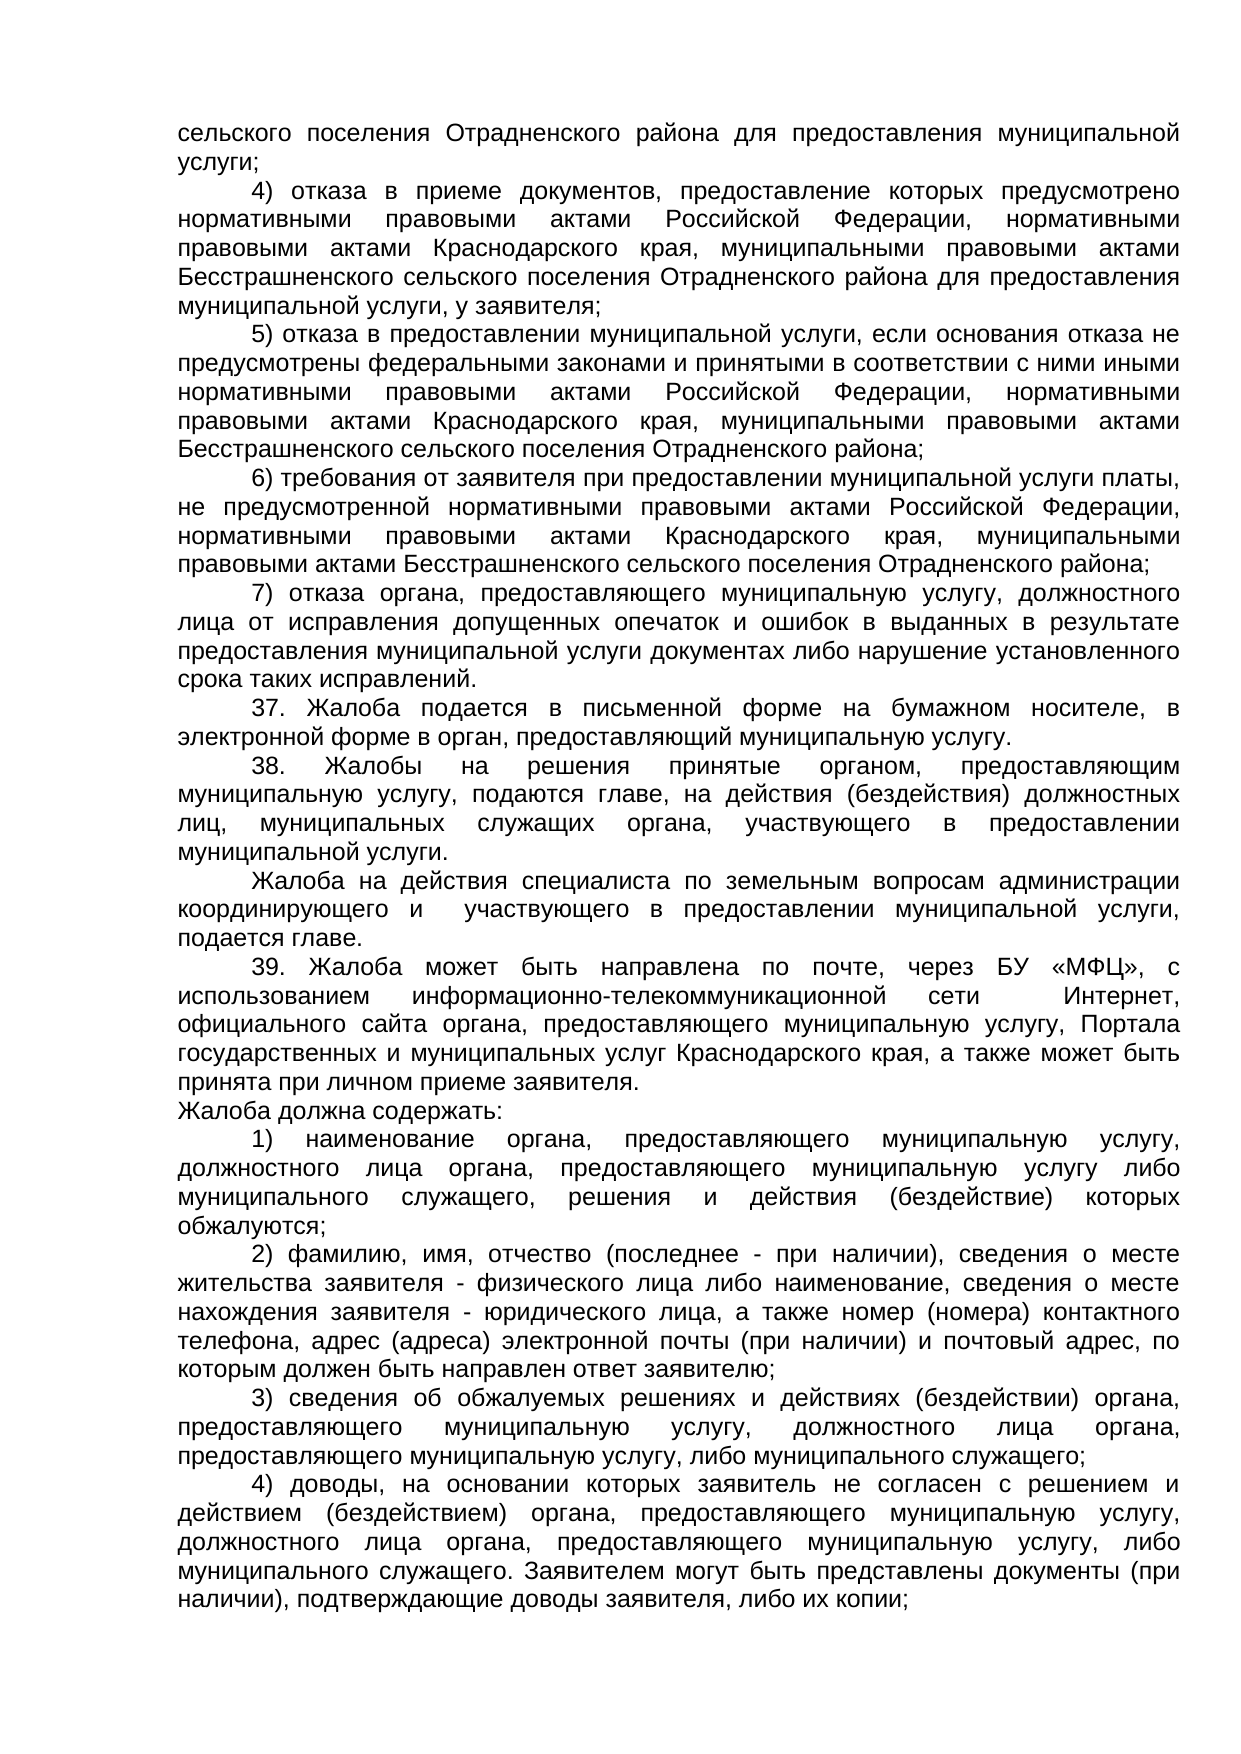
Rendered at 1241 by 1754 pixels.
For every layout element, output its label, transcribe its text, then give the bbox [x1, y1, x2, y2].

text 6) требования от заявителя при предоставлении муниципальной услуги платы, не предусмотренной нормативными правовыми актами Российской Федерации, нормативными правовыми актами Краснодарского края, муниципальными правовыми актами Бесстрашненского сельского поселения Отрадненского района; [177, 463, 1181, 578]
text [177, 118, 1181, 176]
text 37. Жалоба подается в письменной форме на бумажном носителе, в электронной форме в орган, предоставляющий муниципальную услугу. [177, 693, 1181, 751]
text 39. Жалоба может быть направлена по почте, через БУ «МФЦ», с использованием информационно-телекоммуникационной сети Интернет, официального сайта органа, предоставляющего муниципальную услугу, Портала государственных и муниципальных услуг Краснодарского края, а также может быть принята при личном приеме заявителя. [177, 952, 1181, 1096]
text 4) отказа в приеме документов, предоставление которых предусмотрено нормативными правовыми актами Российской Федерации, нормативными правовыми актами Краснодарского края, муниципальными правовыми актами Бесстрашненского сельского поселения Отрадненского района для предоставления муниципальной услуги, у заявителя; [177, 176, 1181, 319]
text 5) отказа в предоставлении муниципальной услуги, если основания отказа не предусмотрены федеральными законами и принятыми в соответствии с ними иными нормативными правовыми актами Российской Федерации, нормативными правовыми актами Краснодарского края, муниципальными правовыми актами Бесстрашненского сельского поселения Отрадненского района; [177, 319, 1181, 463]
text 3) сведения об обжалуемых решениях и действиях (бездействии) органа, предоставляющего муниципальную услугу, должностного лица органа, предоставляющего муниципальную услугу, либо муниципального служащего; [177, 1383, 1181, 1469]
text 1) наименование органа, предоставляющего муниципальную услугу, должностного лица органа, предоставляющего муниципальную услугу либо муниципального служащего, решения и действия (бездействие) которых обжалуются; [177, 1124, 1181, 1239]
text Жалоба должна содержать: [177, 1096, 1181, 1124]
text 2) фамилию, имя, отчество (последнее - при наличии), сведения о месте жительства заявителя - физического лица либо наименование, сведения о месте нахождения заявителя - юридического лица, а также номер (номера) контактного телефона, адрес (адреса) электронной почты (при наличии) и почтовый адрес, по которым должен быть направлен ответ заявителю; [177, 1239, 1181, 1383]
text 7) отказа органа, предоставляющего муниципальную услугу, должностного лица от исправления допущенных опечаток и ошибок в выданных в результате предоставления муниципальной услуги документах либо нарушение установленного срока таких исправлений. [177, 578, 1181, 693]
text 4) доводы, на основании которых заявитель не согласен с решением и действием (бездействием) органа, предоставляющего муниципальную услугу, должностного лица органа, предоставляющего муниципальную услугу, либо муниципального служащего. Заявителем могут быть представлены документы (при наличии), подтверждающие доводы заявителя, либо их копии; [177, 1469, 1181, 1613]
text Жалоба на действия специалиста по земельным вопросам администрации координирующего и участвующего в предоставлении муниципальной услуги, подается главе. [177, 866, 1181, 952]
text 38. Жалобы на решения принятые органом, предоставляющим муниципальную услугу, подаются главе, на действия (бездействия) должностных лиц, муниципальных служащих органа, участвующего в предоставлении муниципальной услуги. [177, 751, 1181, 866]
